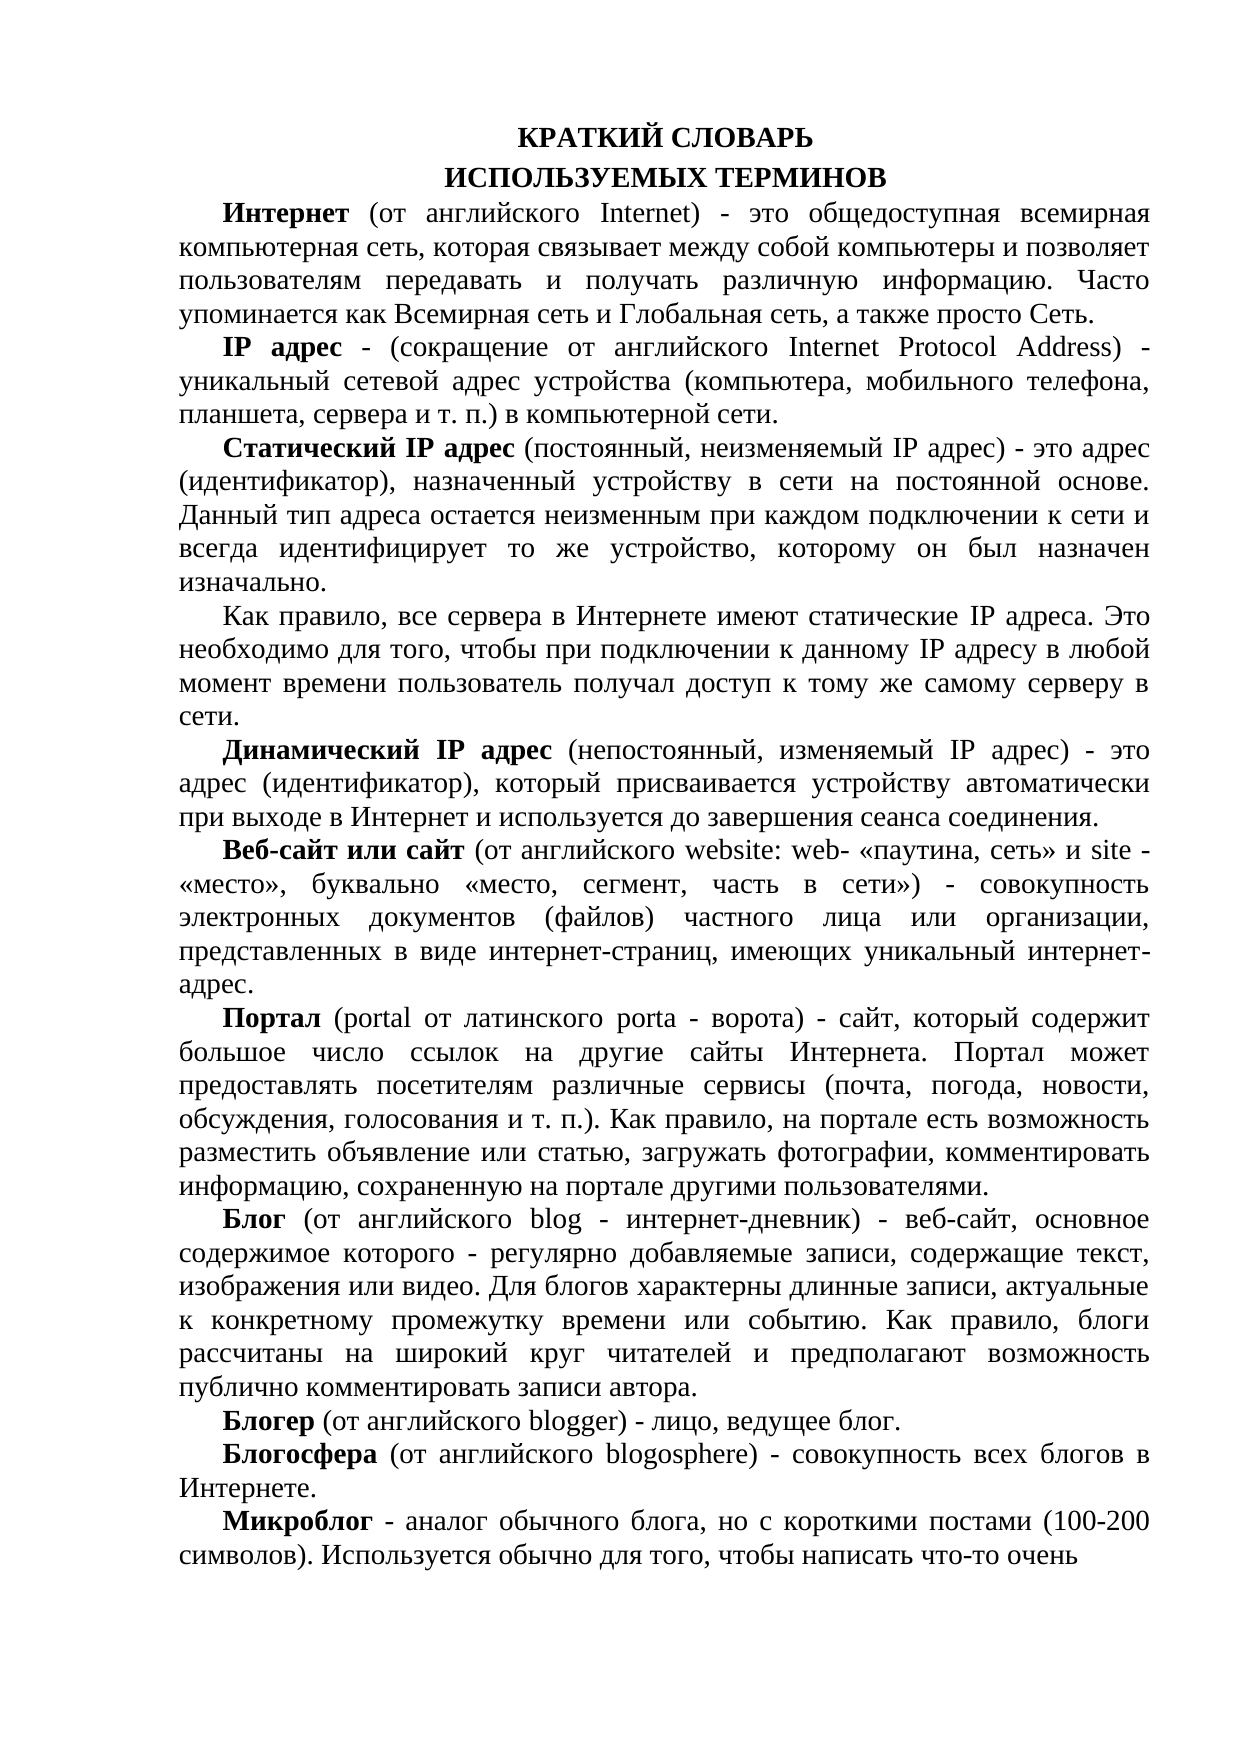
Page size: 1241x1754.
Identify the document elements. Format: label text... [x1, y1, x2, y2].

text Интернет (от английского Internet) - это общедоступная всемирная компьютерная сеть, которая связывает между собой компьютеры и позволяет пользователям передавать и получать различную информацию. Часто упоминается как Всемирная сеть и Глобальная сеть, а также просто Сеть. [178, 196, 1151, 330]
text Портал (portal от латинского porta - ворота) - сайт, который содержит большое число ссылок на другие сайты Интернета. Портал может предоставлять посетителям различные сервисы (почта, погода, новости, обсуждения, голосования и т. п.). Как правило, на портале есть возможность разместить объявление или статью, загружать фотографии, комментировать информацию, сохраненную на портале другими пользователями. [178, 1001, 1151, 1202]
text Микроблог - аналог обычного блога, но с короткими постами (100-200 символов). Используется обычно для того, чтобы написать что-то очень [178, 1504, 1151, 1571]
text Блог (от английского blog - интернет-дневник) - веб-сайт, основное содержимое которого - регулярно добавляемые записи, содержащие текст, изображения или видео. Для блогов характерны длинные записи, актуальные к конкретному промежутку времени или событию. Как правило, блоги рассчитаны на широкий круг читателей и предполагают возможность публично комментировать записи автора. [178, 1202, 1151, 1403]
text IP адрес - (сокращение от английского Internet Protocol Address) - уникальный сетевой адрес устройства (компьютера, мобильного телефона, планшета, сервера и т. п.) в компьютерной сети. [178, 330, 1151, 431]
text Динамический IP адрес (непостоянный, изменяемый IP адрес) - это адрес (идентификатор), который присваивается устройству автоматически при выходе в Интернет и используется до завершения сеанса соединения. [178, 732, 1151, 833]
text Блогер (от английского blogger) - лицо, ведущее блог. [178, 1403, 1151, 1437]
text Веб-сайт или сайт (от английского website: web- «паутина, сеть» и site - «место», буквально «место, сегмент, часть в сети») - совокупность электронных документов (файлов) частного лица или организации, представленных в виде интернет-страниц, имеющих уникальный интернетадрес. [178, 833, 1151, 1001]
text Блогосфера (от английского blogosphere) - совокупность всех блогов в Интернете. [178, 1437, 1151, 1504]
text Статический IP адрес (постоянный, неизменяемый IP адрес) - это адрес (идентификатор), назначенный устройству в сети на постоянной основе. Данный тип адреса остается неизменным при каждом подключении к сети и всегда идентифицирует то же устройство, которому он был назначен изначально. [178, 431, 1151, 598]
text КРАТКИЙ СЛОВАРЬ ИСПОЛЬЗУЕМЫХ ТЕРМИНОВ [181, 115, 1151, 196]
text Как правило, все сервера в Интернете имеют статические IP адреса. Это необходимо для того, чтобы при подключении к данному IP адресу в любой момент времени пользователь получал доступ к тому же самому серверу в сети. [178, 598, 1151, 732]
